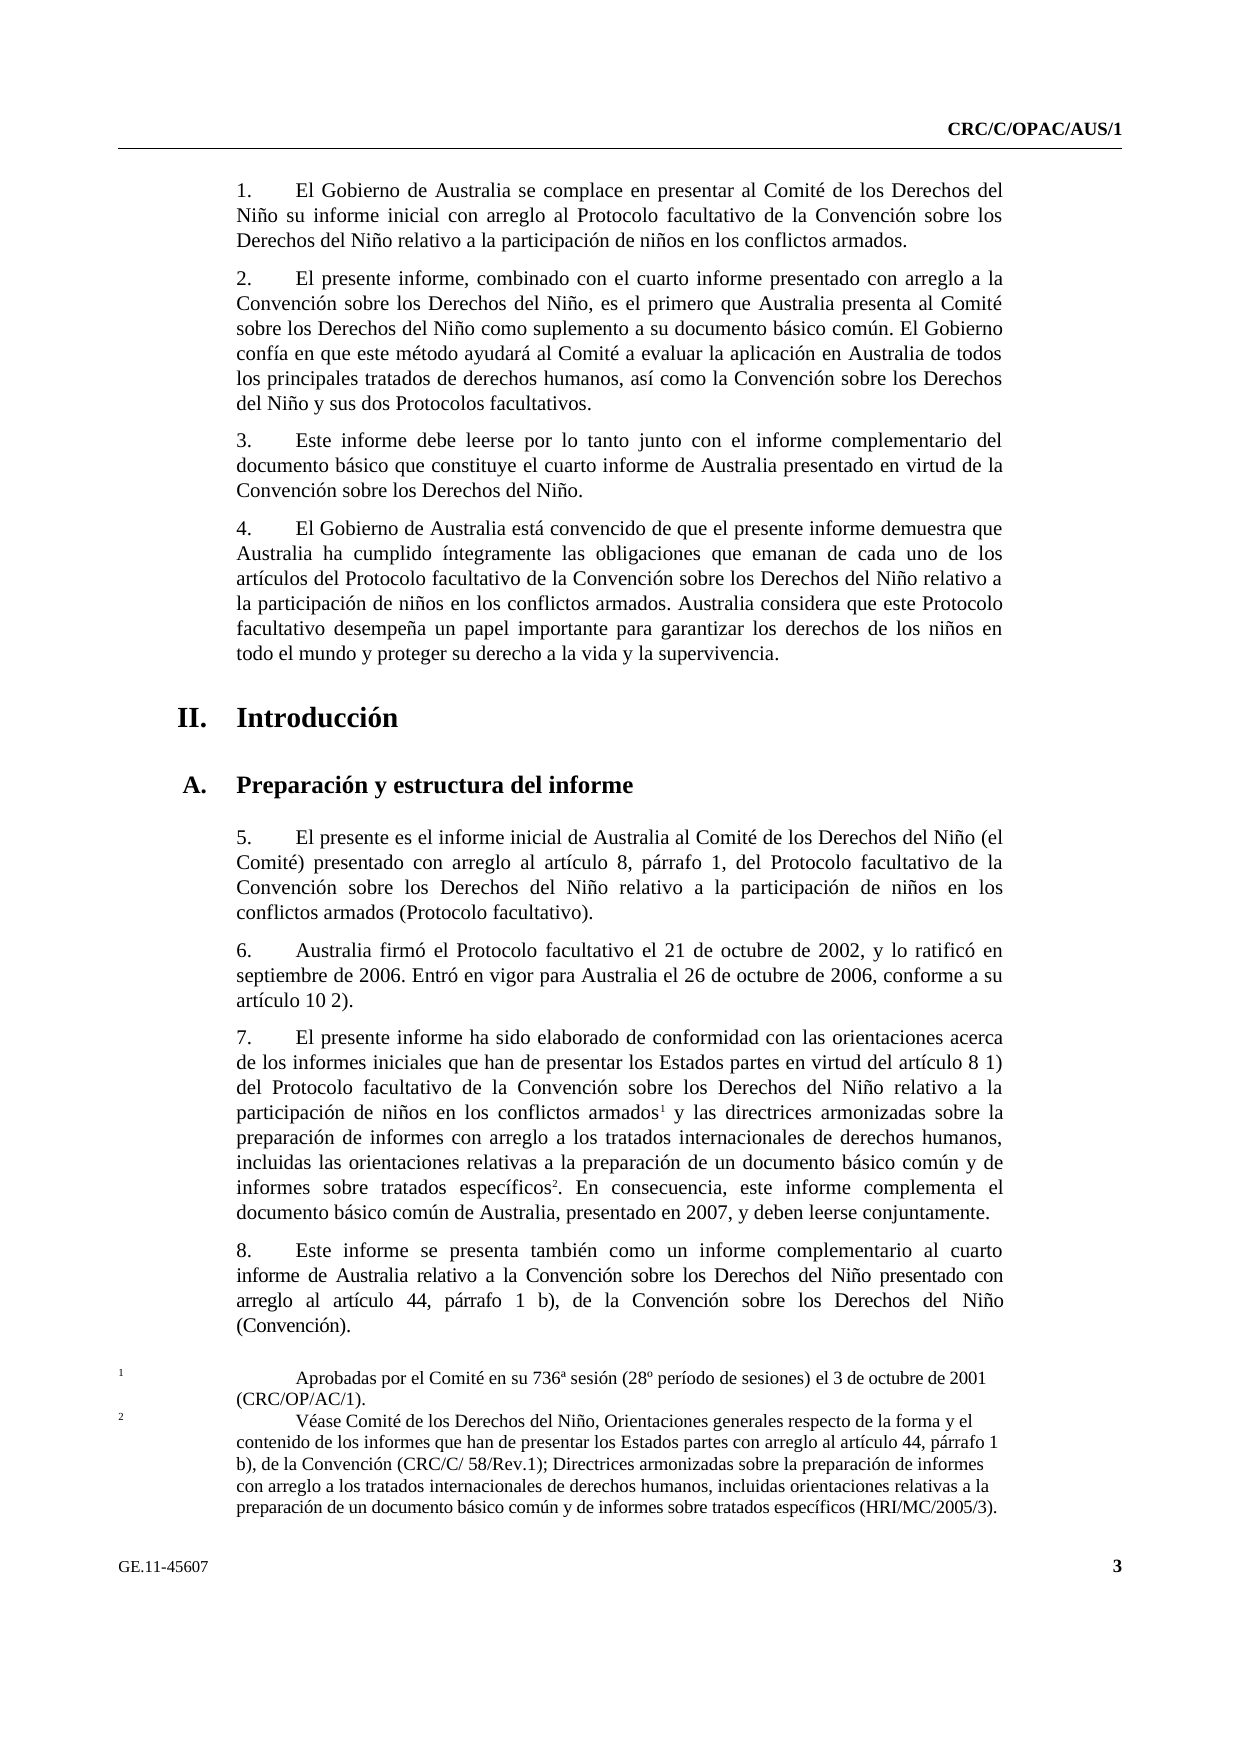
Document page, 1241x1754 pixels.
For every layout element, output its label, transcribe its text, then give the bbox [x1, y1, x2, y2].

text 7. El presente informe ha sido elaborado de conformidad con las orientaciones acerca de los informes iniciales que han de presentar los Estados partes en virtud del artículo 8 1) del Protocolo facultativo de la Convención sobre los Derechos del Niño relativo a la participación de niños en los conflictos armados y las directrices armonizadas sobre la preparación de informes con arreglo a los tratados internacionales de derechos humanos, incluidas las orientaciones relativas a la preparación de un documento básico común y de informes sobre tratados específicos. En consecuencia, este informe complementa el documento básico común de Australia, presentado en 2007, y deben leerse conjuntamente. [236, 1024, 1004, 1224]
text 6. Australia firmó el Protocolo facultativo el 21 de octubre de 2002, y lo ratificó en septiembre de 2006. Entró en vigor para Australia el 26 de octubre de 2006, conforme a su artículo 10 2). [236, 937, 1004, 1012]
text A. Preparación y estructura del informe [118, 771, 1004, 799]
text 3. Este informe debe leerse por lo tanto junto con el informe complementario del documento básico que constituye el cuarto informe de Australia presentado en virtud de la Convención sobre los Derechos del Niño. [236, 427, 1004, 502]
text 4. El Gobierno de Australia está convencido de que el presente informe demuestra que Australia ha cumplido íntegramente las obligaciones que emanan de cada uno de los artículos del Protocolo facultativo de la Convención sobre los Derechos del Niño relativo a la participación de niños en los conflictos armados. Australia considera que este Protocolo facultativo desempeña un papel importante para garantizar los derechos de los niños en todo el mundo y proteger su derecho a la vida y la supervivencia. [236, 515, 1004, 665]
text 8. Este informe se presenta también como un informe complementario al cuarto informe de Australia relativo a la Convención sobre los Derechos del Niño presentado con arreglo al artículo 44, párrafo 1 b), de la Convención sobre los Derechos del Niño (Convención). [236, 1237, 1004, 1337]
text 2. El presente informe, combinado con el cuarto informe presentado con arreglo a la Convención sobre los Derechos del Niño, es el primero que Australia presenta al Comité sobre los Derechos del Niño como suplemento a su documento básico común. El Gobierno confía en que este método ayudará al Comité a evaluar la aplicación en Australia de todos los principales tratados de derechos humanos, así como la Convención sobre los Derechos del Niño y sus dos Protocolos facultativos. [236, 265, 1004, 415]
text 1. El Gobierno de Australia se complace en presentar al Comité de los Derechos del Niño su informe inicial con arreglo al Protocolo facultativo de la Convención sobre los Derechos del Niño relativo a la participación de niños en los conflictos armados. [236, 177, 1004, 252]
text 5. El presente es el informe inicial de Australia al Comité de los Derechos del Niño (el Comité) presentado con arreglo al artículo 8, párrafo 1, del Protocolo facultativo de la Convención sobre los Derechos del Niño relativo a la participación de niños en los conflictos armados (Protocolo facultativo). [236, 824, 1004, 924]
text II. Introducción [118, 702, 1004, 733]
